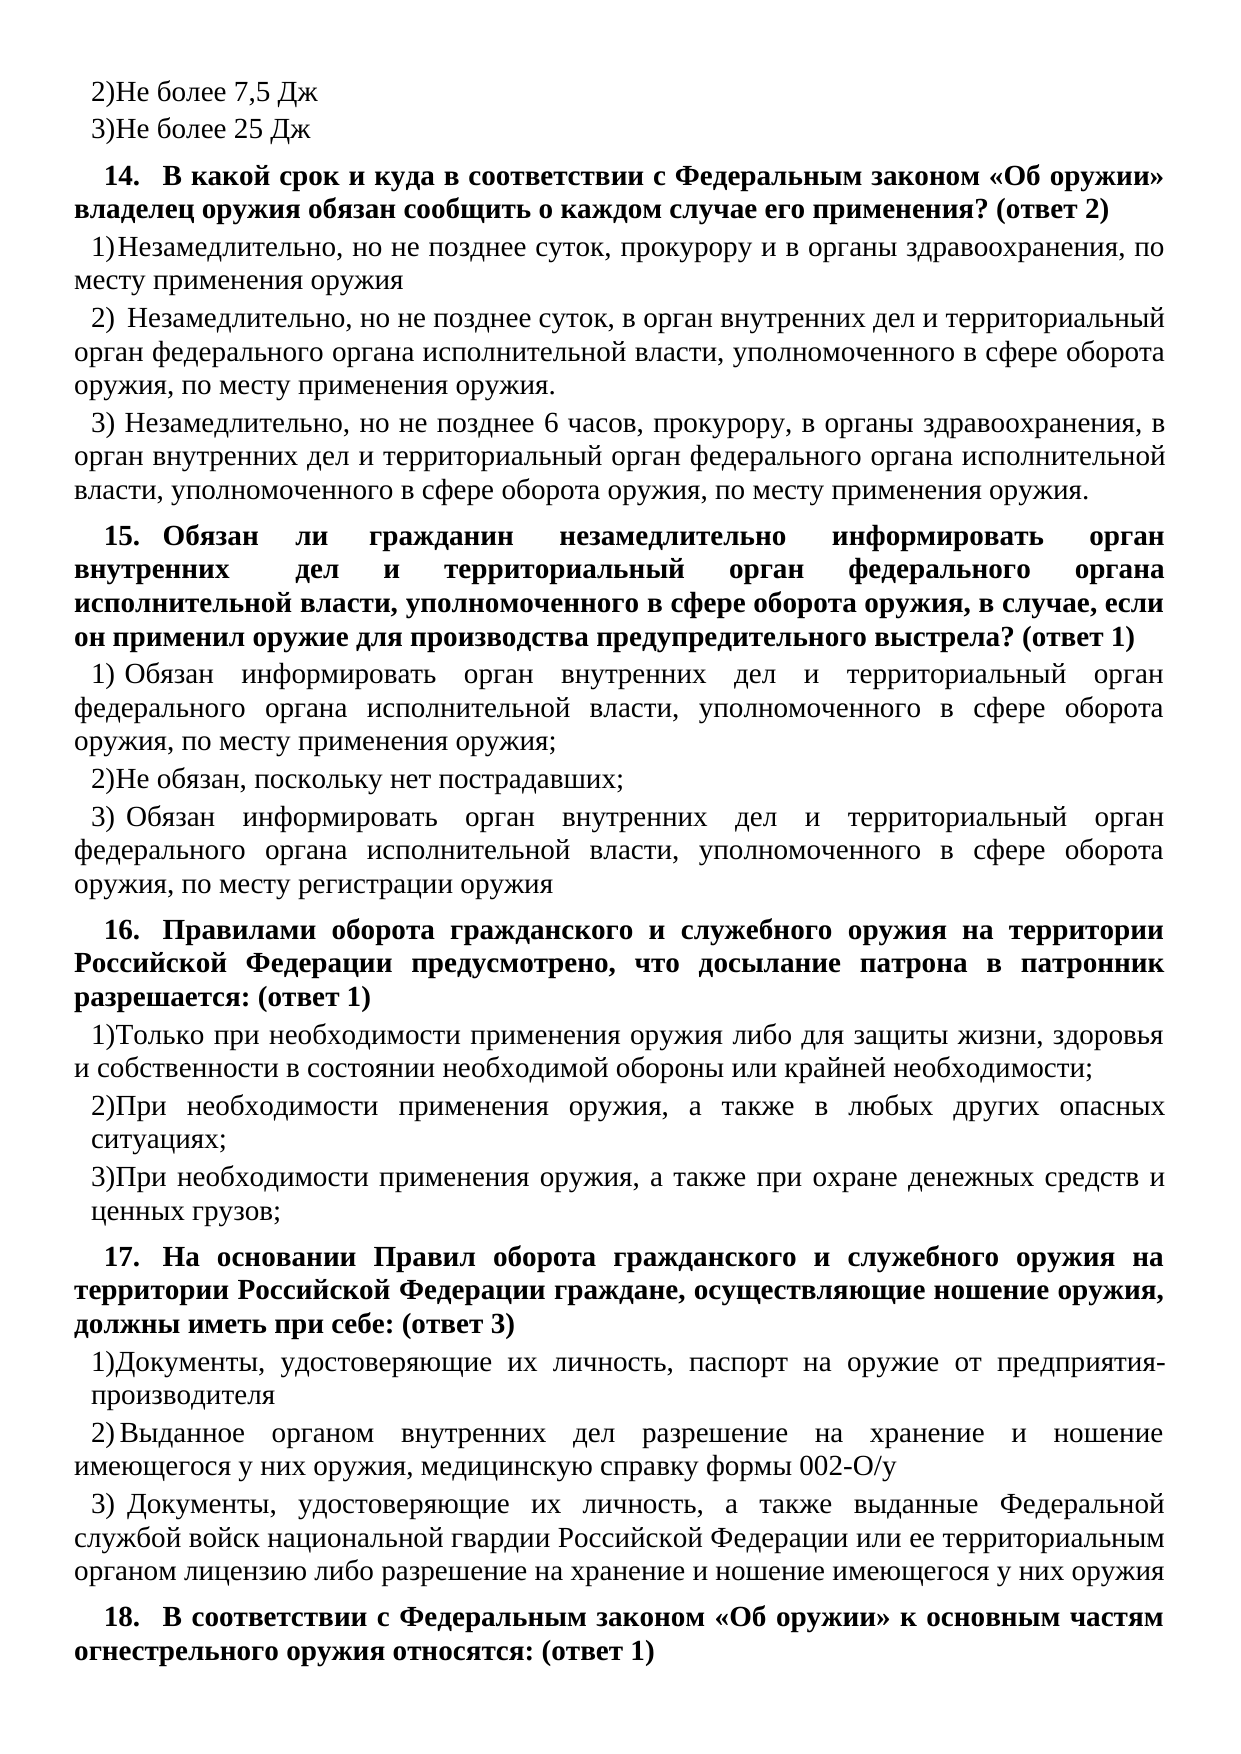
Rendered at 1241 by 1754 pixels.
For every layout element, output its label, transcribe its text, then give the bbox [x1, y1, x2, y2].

text 2) Незамедлительно, но не позднее суток, в орган внутренних дел и территориальный орган федерального органа исполнительной власти, уполномоченного в сфере оборота оружия, по месту применения оружия. [74, 300, 1166, 401]
text 2) Выданное органом внутренних дел разрешение на хранение и ношение имеющегося у них оружия, медицинскую справку формы 002-О/у [74, 1415, 1164, 1482]
text 1) Документы, удостоверяющие их личность, паспорт на оружие от предприятия-производителя [91, 1344, 1166, 1411]
list Только при необходимости применения оружия либо для защиты жизни, здоровья и собственности в состоянии необходимой обороны или крайней необходимости; [74, 1017, 1165, 1084]
text 3) Незамедлительно, но не позднее 6 часов, прокурору, в органы здравоохранения, в орган внутренних дел и территориальный орган федерального органа исполнительной власти, уполномоченного в сфере оборота оружия, по месту применения оружия. [74, 405, 1166, 506]
text 1) Незамедлительно, но не позднее суток, прокурору и в органы здравоохранения, по месту применения оружия [74, 229, 1165, 296]
list Не более 25 Дж [91, 112, 1166, 145]
text 2) Не обязан, поскольку нет пострадавших; [91, 761, 1166, 795]
list Не более 7,5 Дж [91, 74, 1166, 107]
list Правилами оборота гражданского и служебного оружия на территории Российской Федерации предусмотрено, что досылание патрона в патронник разрешается: (ответ 1) [74, 912, 1165, 1013]
text 3) Документы, удостоверяющие их личность, а также выданные Федеральной службой войск национальной гвардии Российской Федерации или ее территориальным органом лицензию либо разрешение на хранение и ношение имеющегося у них оружия [74, 1486, 1166, 1587]
text 3) Обязан информировать орган внутренних дел и территориальный орган федерального органа исполнительной власти, уполномоченного в сфере оборота оружия, по месту регистрации оружия [74, 799, 1165, 899]
list В какой срок и куда в соответствии с Федеральным законом «Об оружии» владелец оружия обязан сообщить о каждом случае его применения? (ответ 2) [74, 158, 1165, 225]
list При необходимости применения оружия, а также в любых других опасных ситуациях; [91, 1088, 1166, 1155]
text 1) Обязан информировать орган внутренних дел и территориальный орган федерального органа исполнительной власти, уполномоченного в сфере оборота оружия, по месту применения оружия; [74, 656, 1164, 757]
list В соответствии с Федеральным законом «Об оружии» к основным частям огнестрельного оружия относятся: (ответ 1) [74, 1599, 1165, 1666]
list На основании Правил оборота гражданского и служебного оружия на территории Российской Федерации граждане, осуществляющие ношение оружия, должны иметь при себе: (ответ 3) [74, 1239, 1165, 1339]
list Обязан ли гражданин незамедлительно информировать орган внутренних дел и территориальный орган федерального органа исполнительной власти, уполномоченного в сфере оборота оружия, в случае, если он применил оружие для производства предупредительного выстрела? (ответ 1) [74, 518, 1165, 652]
list При необходимости применения оружия, а также при охране денежных средств и ценных грузов; [91, 1159, 1166, 1226]
